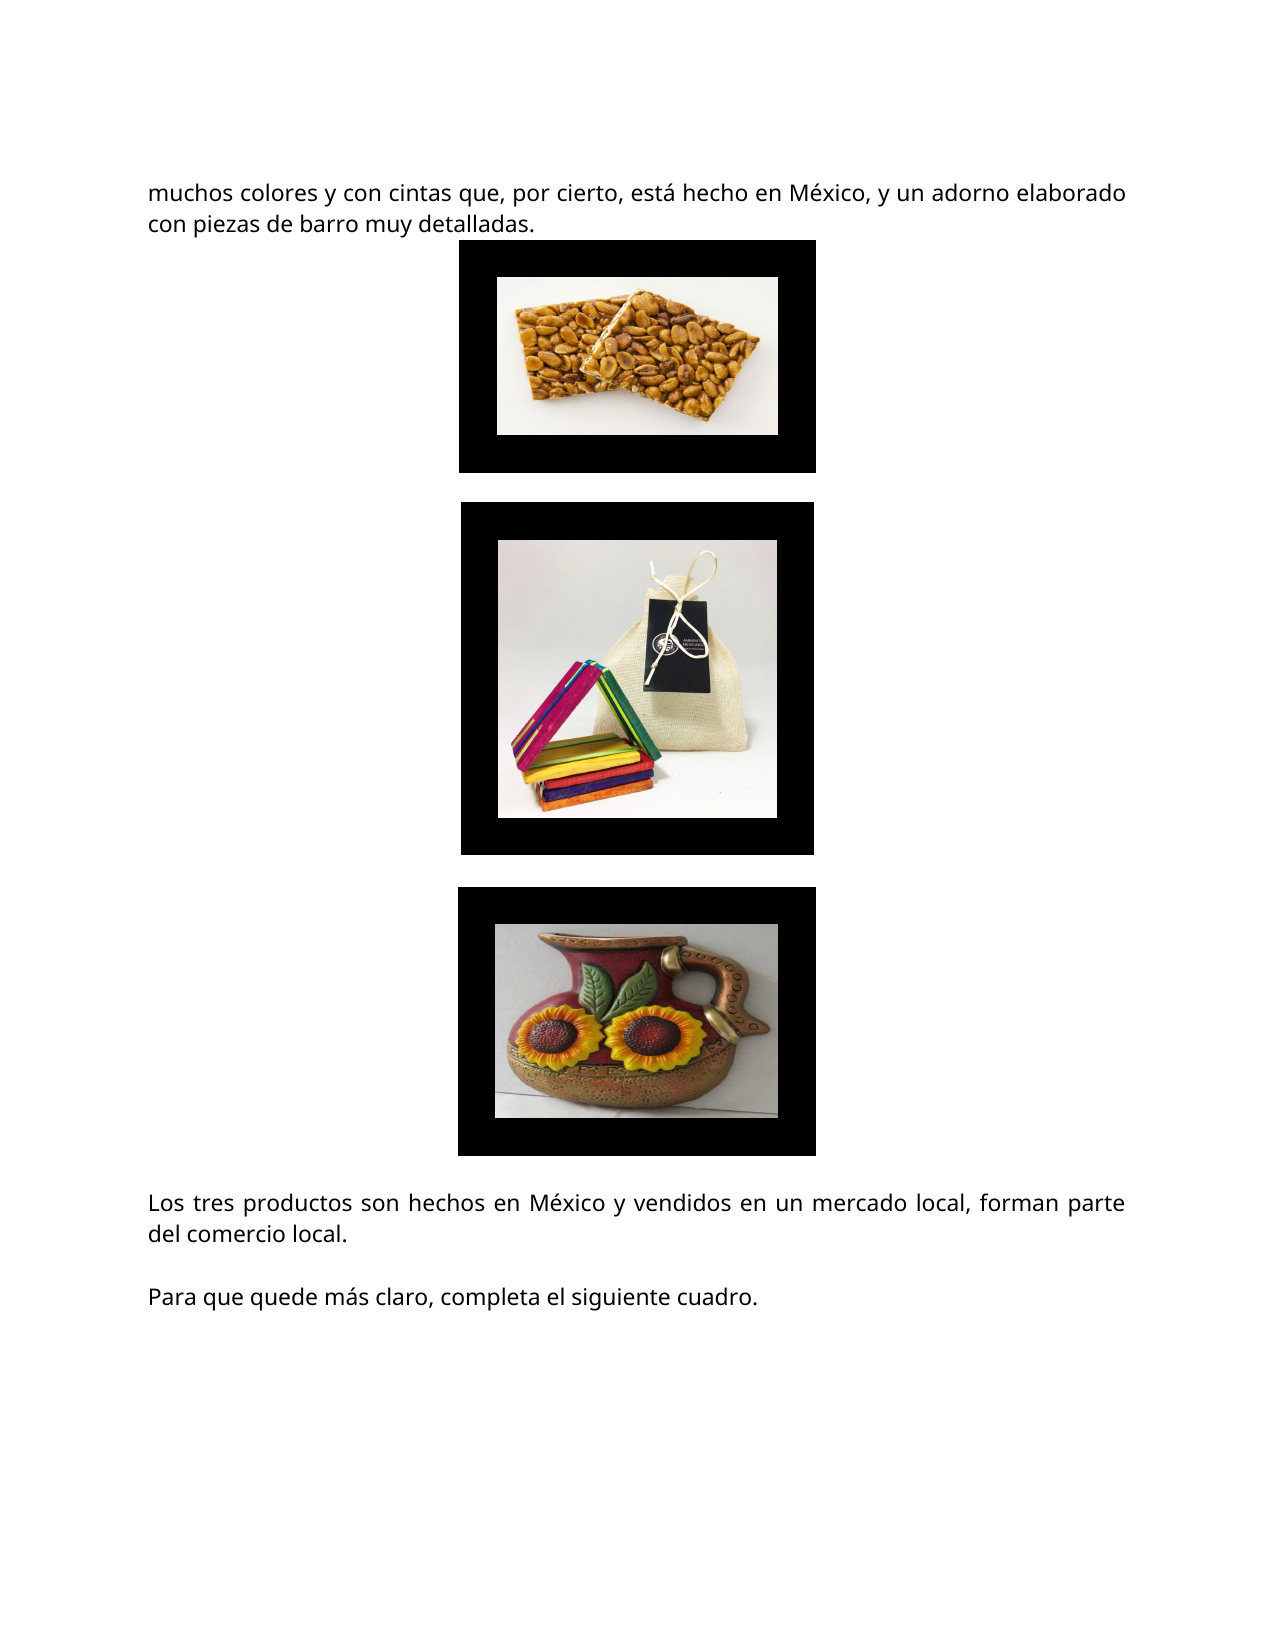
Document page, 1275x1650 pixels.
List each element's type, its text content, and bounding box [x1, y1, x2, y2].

picture [498, 540, 777, 818]
picture [497, 277, 778, 435]
picture [495, 924, 778, 1118]
text Los tres productos son hechos en México y vendidos en un mercado local, forman parte del comercio local. [148, 1187, 1127, 1249]
text Para que quede más claro, completa el siguiente cuadro. [148, 1281, 1127, 1312]
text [148, 177, 1127, 240]
